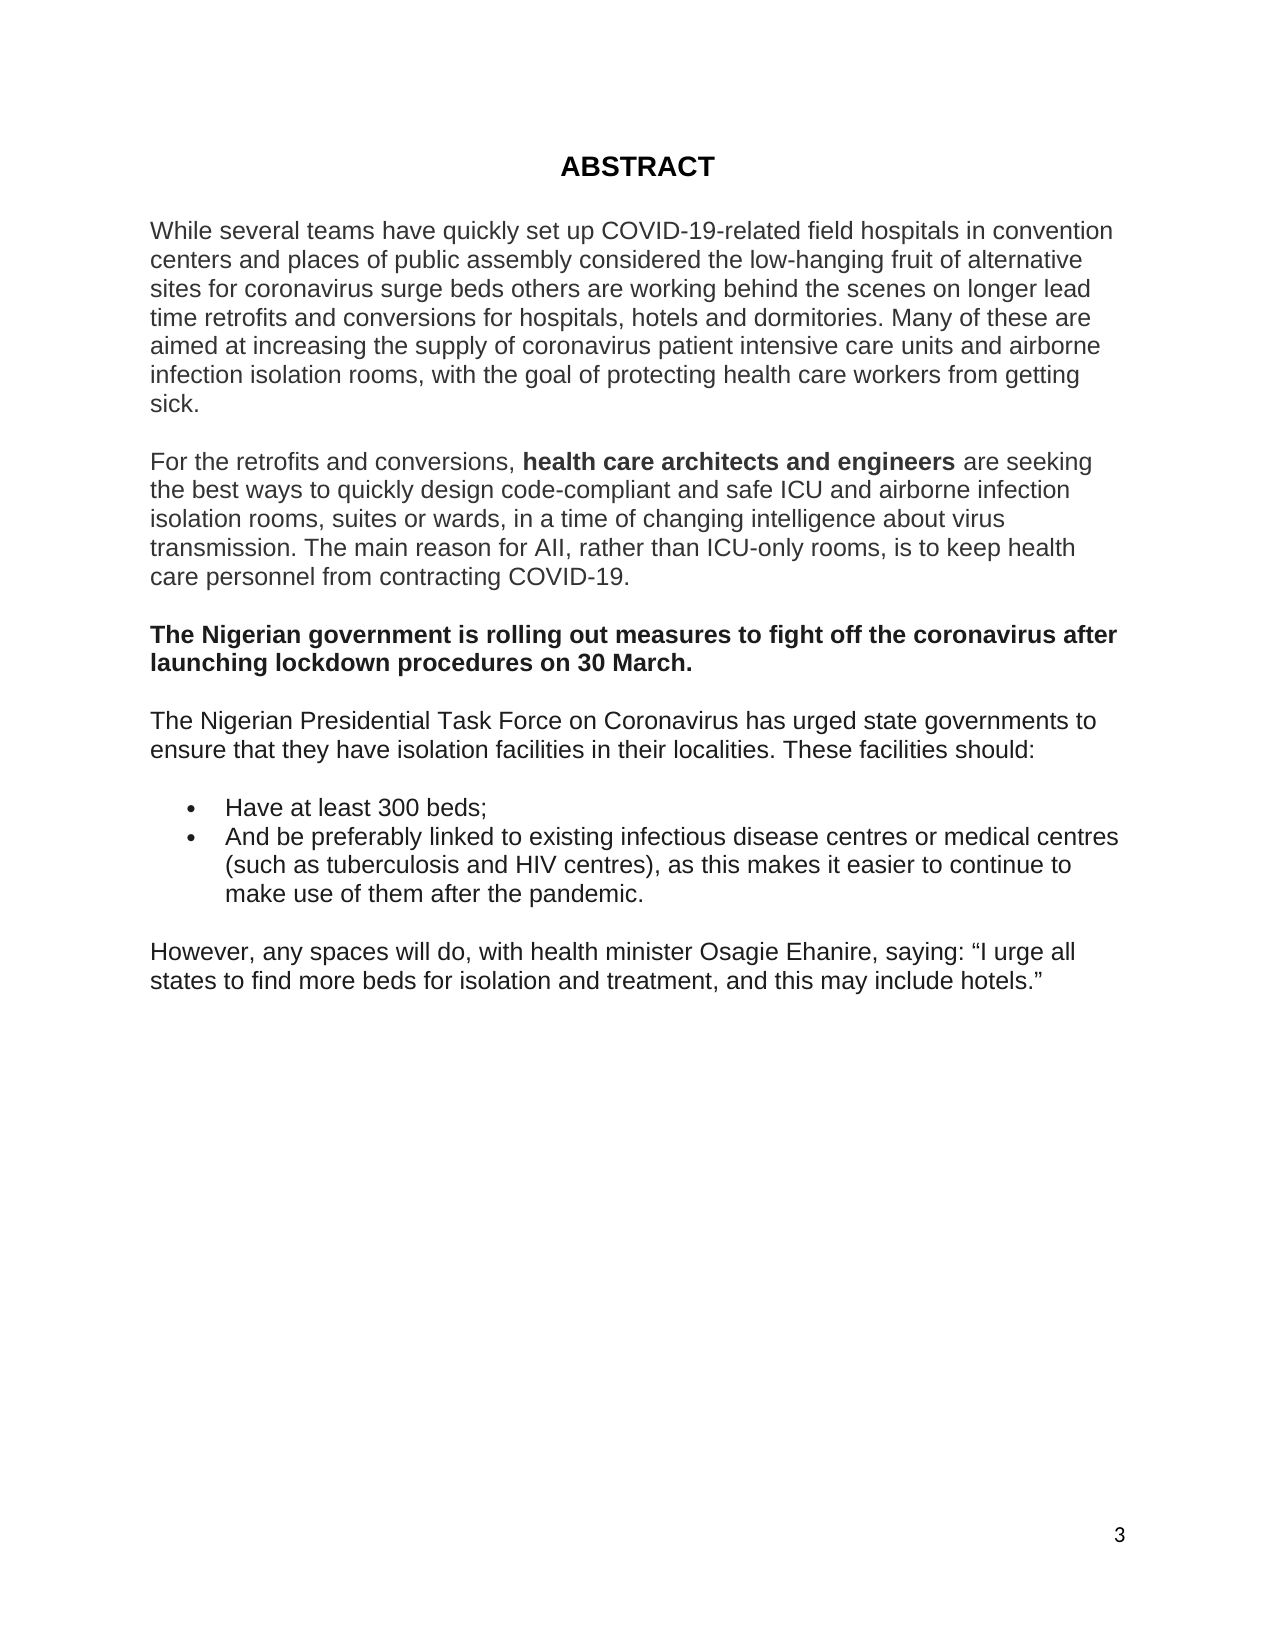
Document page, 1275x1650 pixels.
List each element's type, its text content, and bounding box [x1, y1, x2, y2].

text ABSTRACT [150, 150, 1125, 182]
list Have at least 300 beds; [187, 793, 1125, 822]
text While several teams have quickly set up COVID-19-related field hospitals in convention centers and places of public assembly considered the low-hanging fruit of alternative sites for coronavirus surge beds others are working behind the scenes on longer lead time retrofits and conversions for hospitals, hotels and dormitories. Many of these are aimed at increasing the supply of coronavirus patient intensive care units and airborne infection isolation rooms, with the goal of protecting health care workers from getting sick. [150, 216, 1125, 418]
text However, any spaces will do, with health minister Osagie Ehanire, saying: “I urge all states to find more beds for isolation and treatment, and this may include hotels.” [150, 937, 1125, 995]
text The Nigerian government is rolling out measures to fight off the coronavirus after launching lockdown procedures on 30 March. [150, 620, 1125, 677]
text The Nigerian Presidential Task Force on Coronavirus has urged state governments to ensure that they have isolation facilities in their localities. These facilities should: [150, 706, 1125, 764]
list And be preferably linked to existing infectious disease centres or medical centres (such as tuberculosis and HIV centres), as this makes it easier to continue to make use of them after the pandemic. [187, 822, 1125, 908]
text For the retrofits and conversions, health care architects and engineers are seeking the best ways to quickly design code-compliant and safe ICU and airborne infection isolation rooms, suites or wards, in a time of changing intelligence about virus transmission. The main reason for AII, rather than ICU-only rooms, is to keep health care personnel from contracting COVID-19. [150, 447, 1125, 591]
